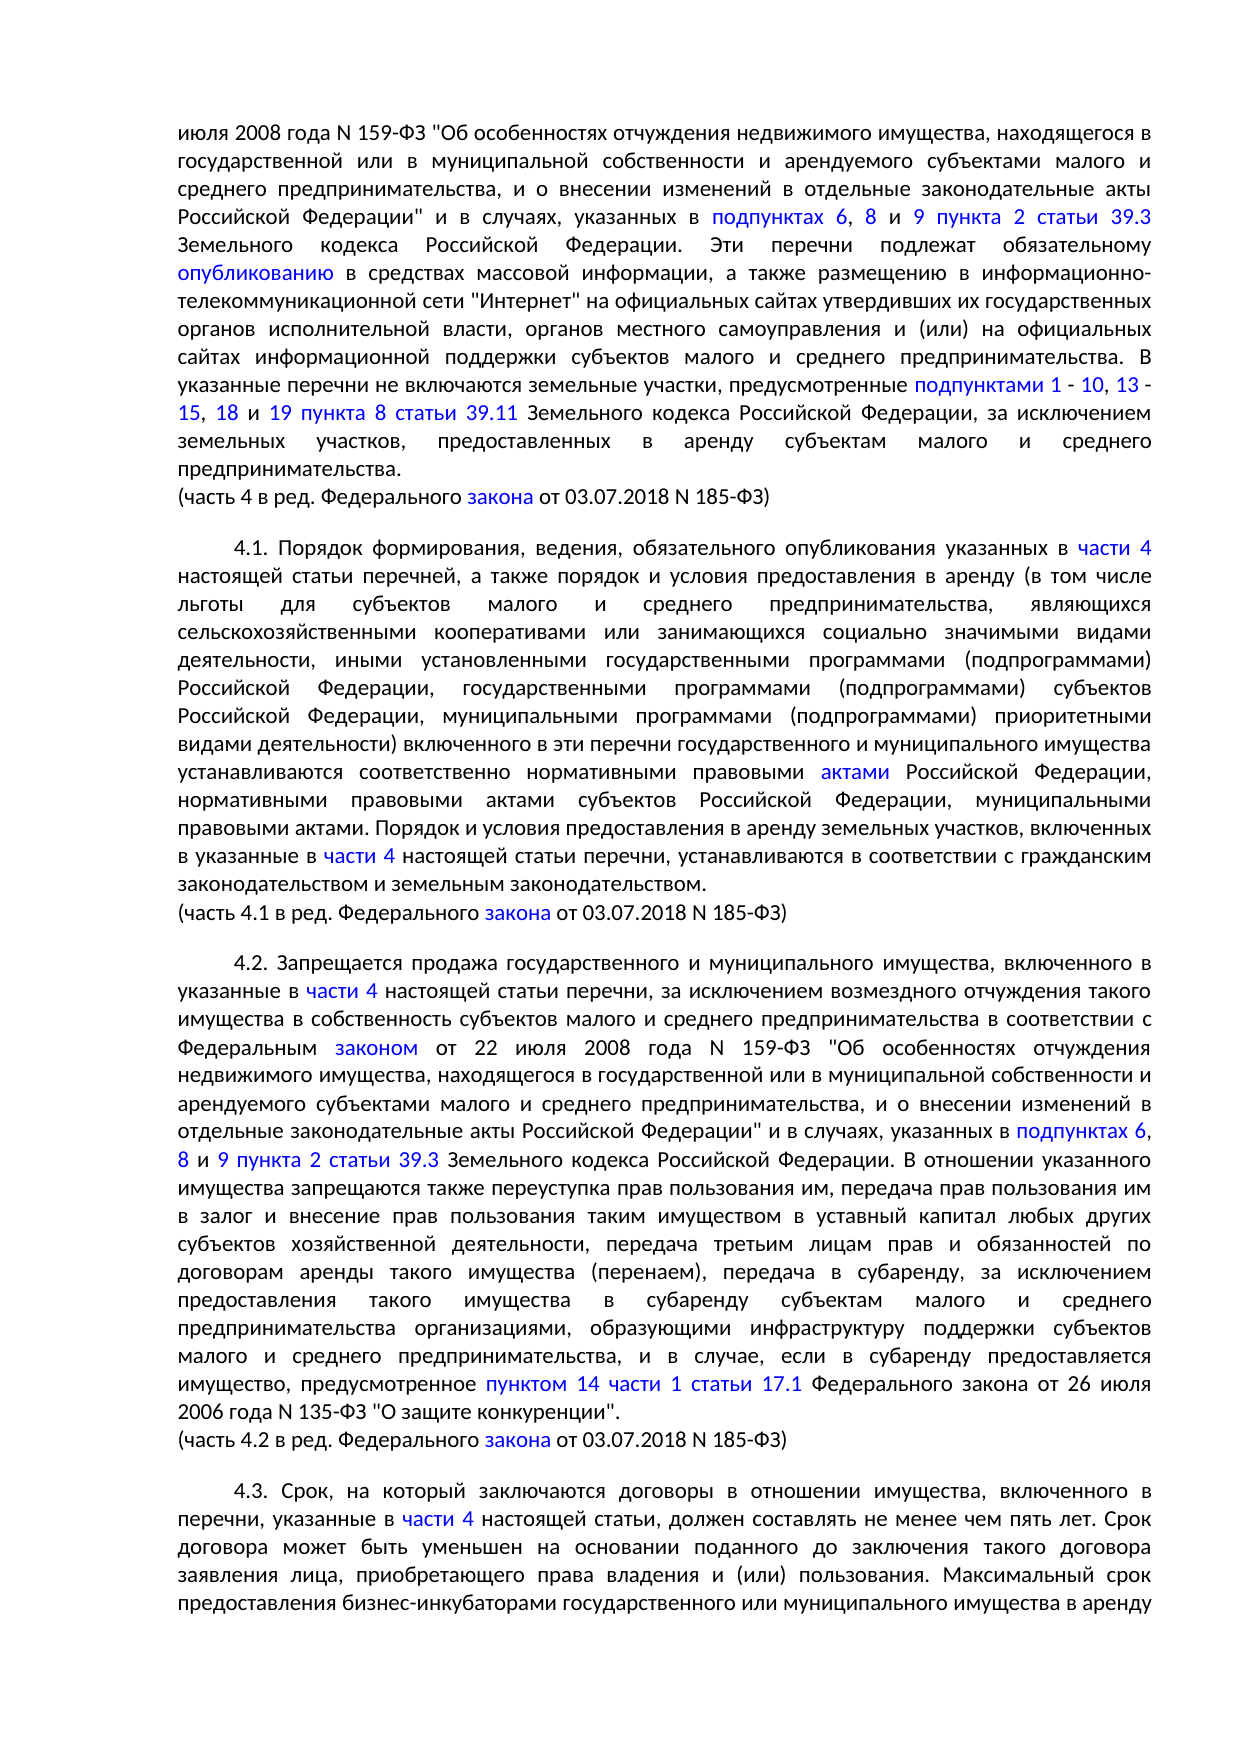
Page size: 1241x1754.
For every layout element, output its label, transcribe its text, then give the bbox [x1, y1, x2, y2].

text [177, 1476, 1152, 1616]
text (часть 4 в ред. Федерального закона от 03.07.2018 N 185-ФЗ) [177, 482, 1152, 510]
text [177, 118, 1152, 482]
text (часть 4.1 в ред. Федерального закона от 03.07.2018 N 185-ФЗ) [177, 898, 1152, 926]
text 4.1. Порядок формирования, ведения, обязательного опубликования указанных в части 4 настоящей статьи перечней, а также порядок и условия предоставления в аренду (в том числе льготы для субъектов малого и среднего предпринимательства, являющихся сельскохозяйственными кооперативами или занимающихся социально значимыми видами деятельности, иными установленными государственными программами (подпрограммами) Российской Федерации, государственными программами (подпрограммами) субъектов Российской Федерации, муниципальными программами (подпрограммами) приоритетными видами деятельности) включенного в эти перечни государственного и муниципального имущества устанавливаются соответственно нормативными правовыми актами Российской Федерации, нормативными правовыми актами субъектов Российской Федерации, муниципальными правовыми актами. Порядок и условия предоставления в аренду земельных участков, включенных в указанные в части 4 настоящей статьи перечни, устанавливаются в соответствии с гражданским законодательством и земельным законодательством. [177, 533, 1152, 898]
text (часть 4.2 в ред. Федерального закона от 03.07.2018 N 185-ФЗ) [177, 1425, 1152, 1453]
text 4.2. Запрещается продажа государственного и муниципального имущества, включенного в указанные в части 4 настоящей статьи перечни, за исключением возмездного отчуждения такого имущества в собственность субъектов малого и среднего предпринимательства в соответствии с Федеральным законом от 22 июля 2008 года N 159-ФЗ "Об особенностях отчуждения недвижимого имущества, находящегося в государственной или в муниципальной собственности и арендуемого субъектами малого и среднего предпринимательства, и о внесении изменений в отдельные законодательные акты Российской Федерации" и в случаях, указанных в подпунктах 6, 8 и 9 пункта 2 статьи 39.3 Земельного кодекса Российской Федерации. В отношении указанного имущества запрещаются также переуступка прав пользования им, передача прав пользования им в залог и внесение прав пользования таким имуществом в уставный капитал любых других субъектов хозяйственной деятельности, передача третьим лицам прав и обязанностей по договорам аренды такого имущества (перенаем), передача в субаренду, за исключением предоставления такого имущества в субаренду субъектам малого и среднего предпринимательства организациями, образующими инфраструктуру поддержки субъектов малого и среднего предпринимательства, и в случае, если в субаренду предоставляется имущество, предусмотренное пунктом 14 части 1 статьи 17.1 Федерального закона от 26 июля 2006 года N 135-ФЗ "О защите конкуренции". [177, 948, 1152, 1425]
